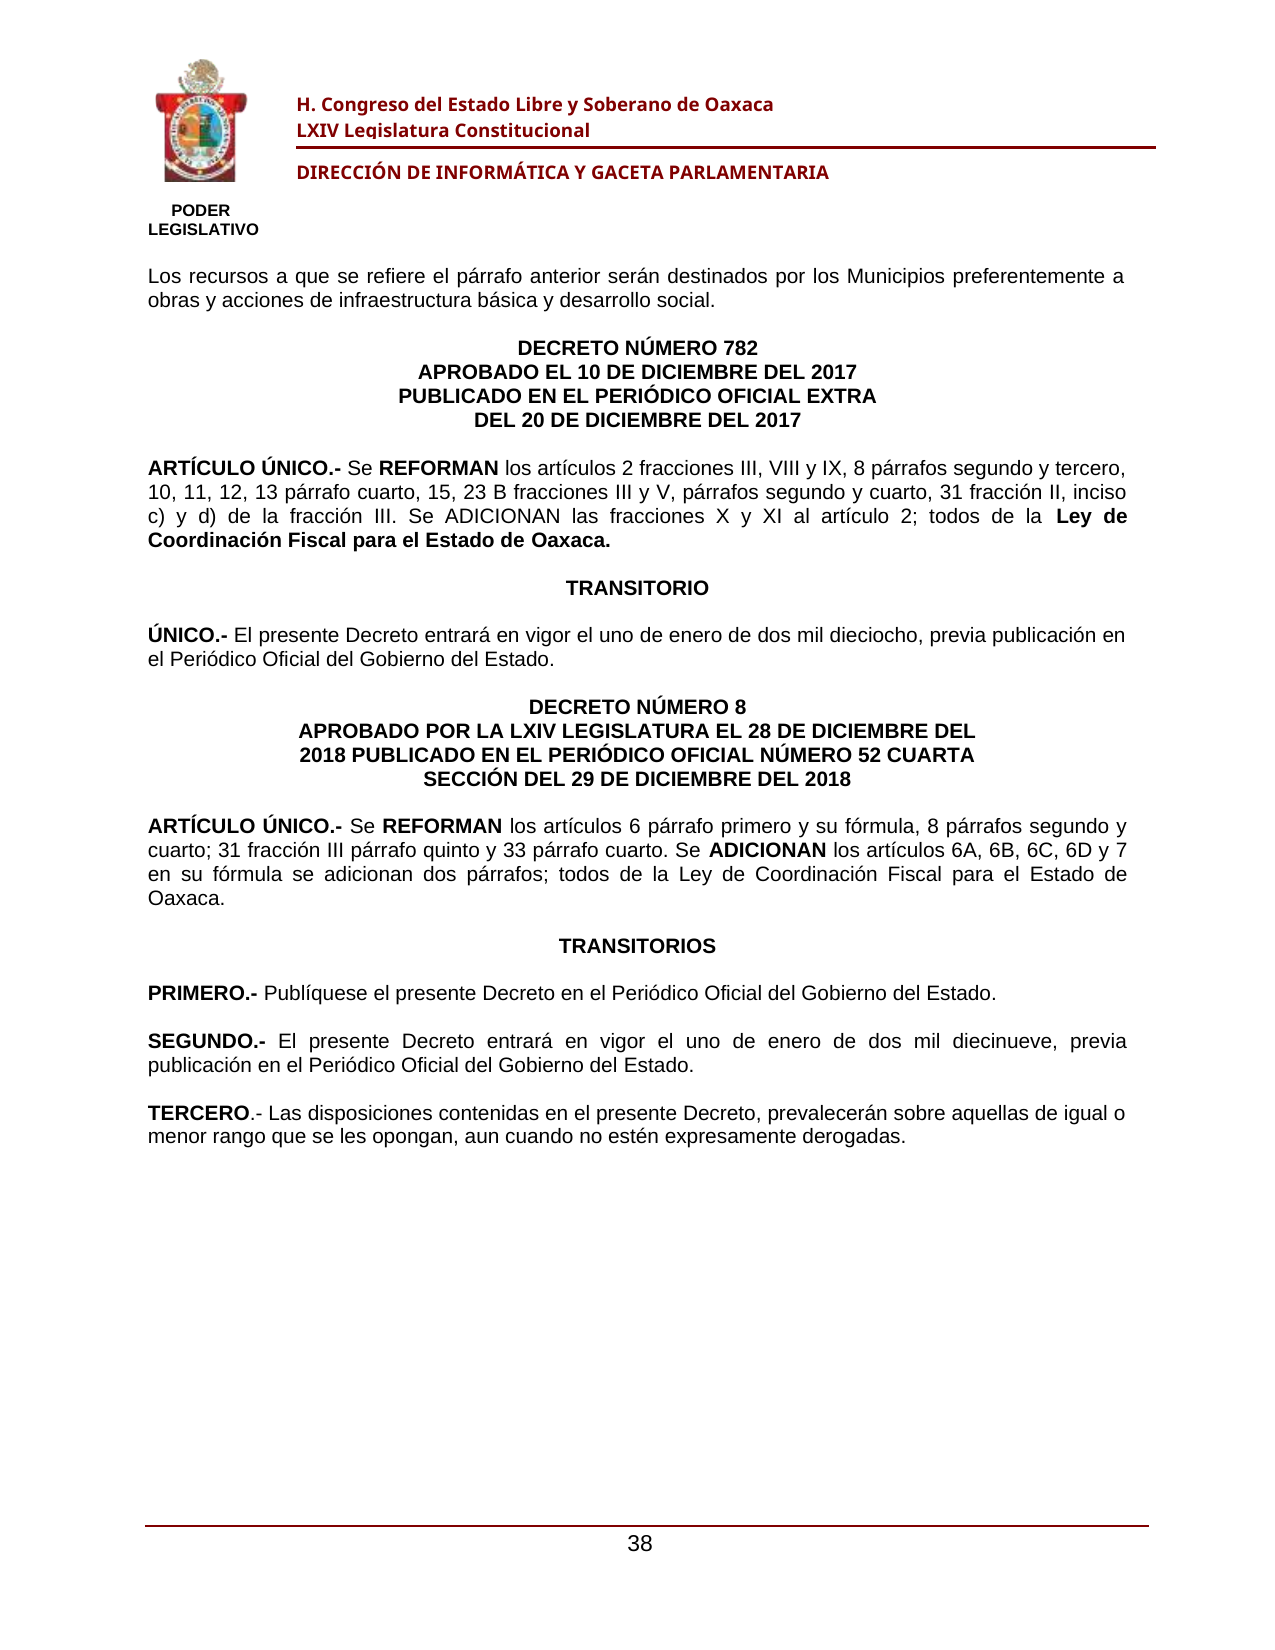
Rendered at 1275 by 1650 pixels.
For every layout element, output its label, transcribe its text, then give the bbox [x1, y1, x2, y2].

text ARTÍCULO ÚNICO.- Se REFORMAN los artículos 6 párrafo primero y su fórmula, 8 párrafos segundo y cuarto; 31 fracción III párrafo quinto y 33 párrafo cuarto. Se ADICIONAN los artículos 6A, 6B, 6C, 6D y 7 en su fórmula se adicionan dos párrafos; todos de la Ley de Coordinación Fiscal para el Estado de Oaxaca. [148, 814, 1128, 910]
text SEGUNDO.- El presente Decreto entrará en vigor el uno de enero de dos mil diecinueve, previa publicación en el Periódico Oficial del Gobierno del Estado. [148, 1029, 1127, 1077]
picture [155, 59, 248, 182]
text TERCERO.- Las disposiciones contenidas en el presente Decreto, prevalecerán sobre aquellas de igual o menor rango que se les opongan, aun cuando no estén expresamente derogadas. [148, 1100, 1127, 1148]
text ÚNICO.- El presente Decreto entrará en vigor el uno de enero de dos mil dieciocho, previa publicación en el Periódico Oficial del Gobierno del Estado. [148, 623, 1127, 671]
text DECRETO NÚMERO 8 [146, 694, 1129, 718]
text DECRETO NÚMERO 782 APROBADO EL 10 DE DICIEMBRE DEL 2017 [418, 336, 859, 384]
text ARTÍCULO ÚNICO.- Se REFORMAN los artículos 2 fracciones III, VIII y IX, 8 párrafos segundo y tercero, 10, 11, 12, 13 párrafo cuarto, 15, 23 B fracciones III y V, párrafos segundo y cuarto, 31 fracción II, inciso c) y d) de la fracción III. Se ADICIONAN las fracciones X y XI al artículo 2; todos de la Ley de Coordinación Fiscal para el Estado de Oaxaca. [148, 456, 1127, 551]
text TRANSITORIOS [146, 933, 1128, 957]
text PUBLICADO EN EL PERIÓDICO OFICIAL EXTRA DEL 20 DE DICIEMBRE DEL 2017 [398, 384, 878, 432]
text PRIMERO.- Publíquese el presente Decreto en el Periódico Oficial del Gobierno del Estado. [148, 981, 1139, 1005]
text TRANSITORIO [146, 575, 1128, 599]
text Los recursos a que se refiere el párrafo anterior serán destinados por los Municipios preferentemente a obras y acciones de infraestructura básica y desarrollo social. [148, 264, 1126, 312]
text APROBADO POR LA LXIV LEGISLATURA EL 28 DE DICIEMBRE DEL 2018 PUBLICADO EN EL PERIÓDICO OFICIAL NÚMERO 52 CUARTA SECCIÓN DEL 29 DE DICIEMBRE DEL 2018 [272, 719, 1002, 791]
